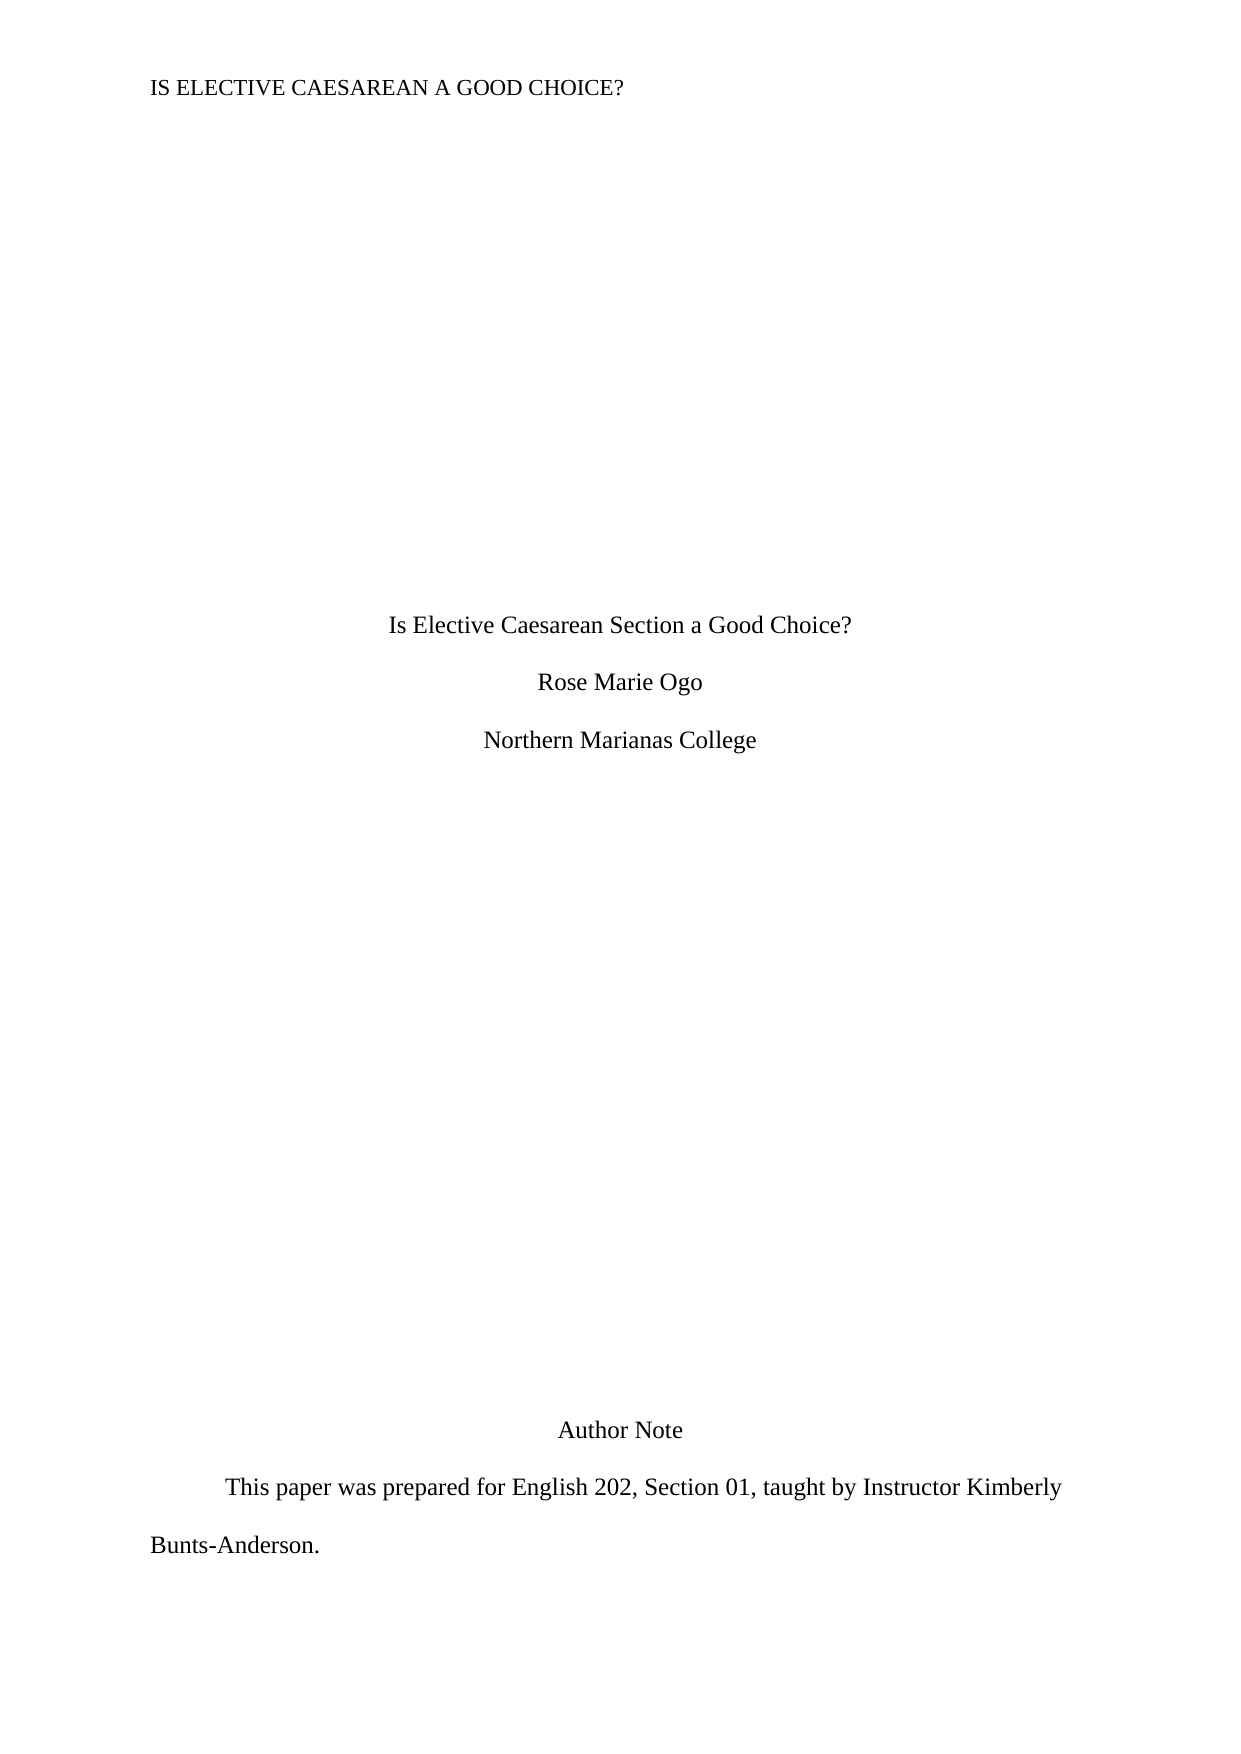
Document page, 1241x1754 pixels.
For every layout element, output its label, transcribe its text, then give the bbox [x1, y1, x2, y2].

text Rose Marie Ogo [150, 667, 1090, 696]
text Is Elective Caesarean Section a Good Choice? [150, 610, 1090, 639]
text This paper was prepared for English 202, Section 01, taught by Instructor Kimberly Bunts-Anderson. [150, 1472, 1090, 1559]
text Author Note [150, 1415, 1090, 1444]
text Northern Marianas College [150, 725, 1090, 754]
